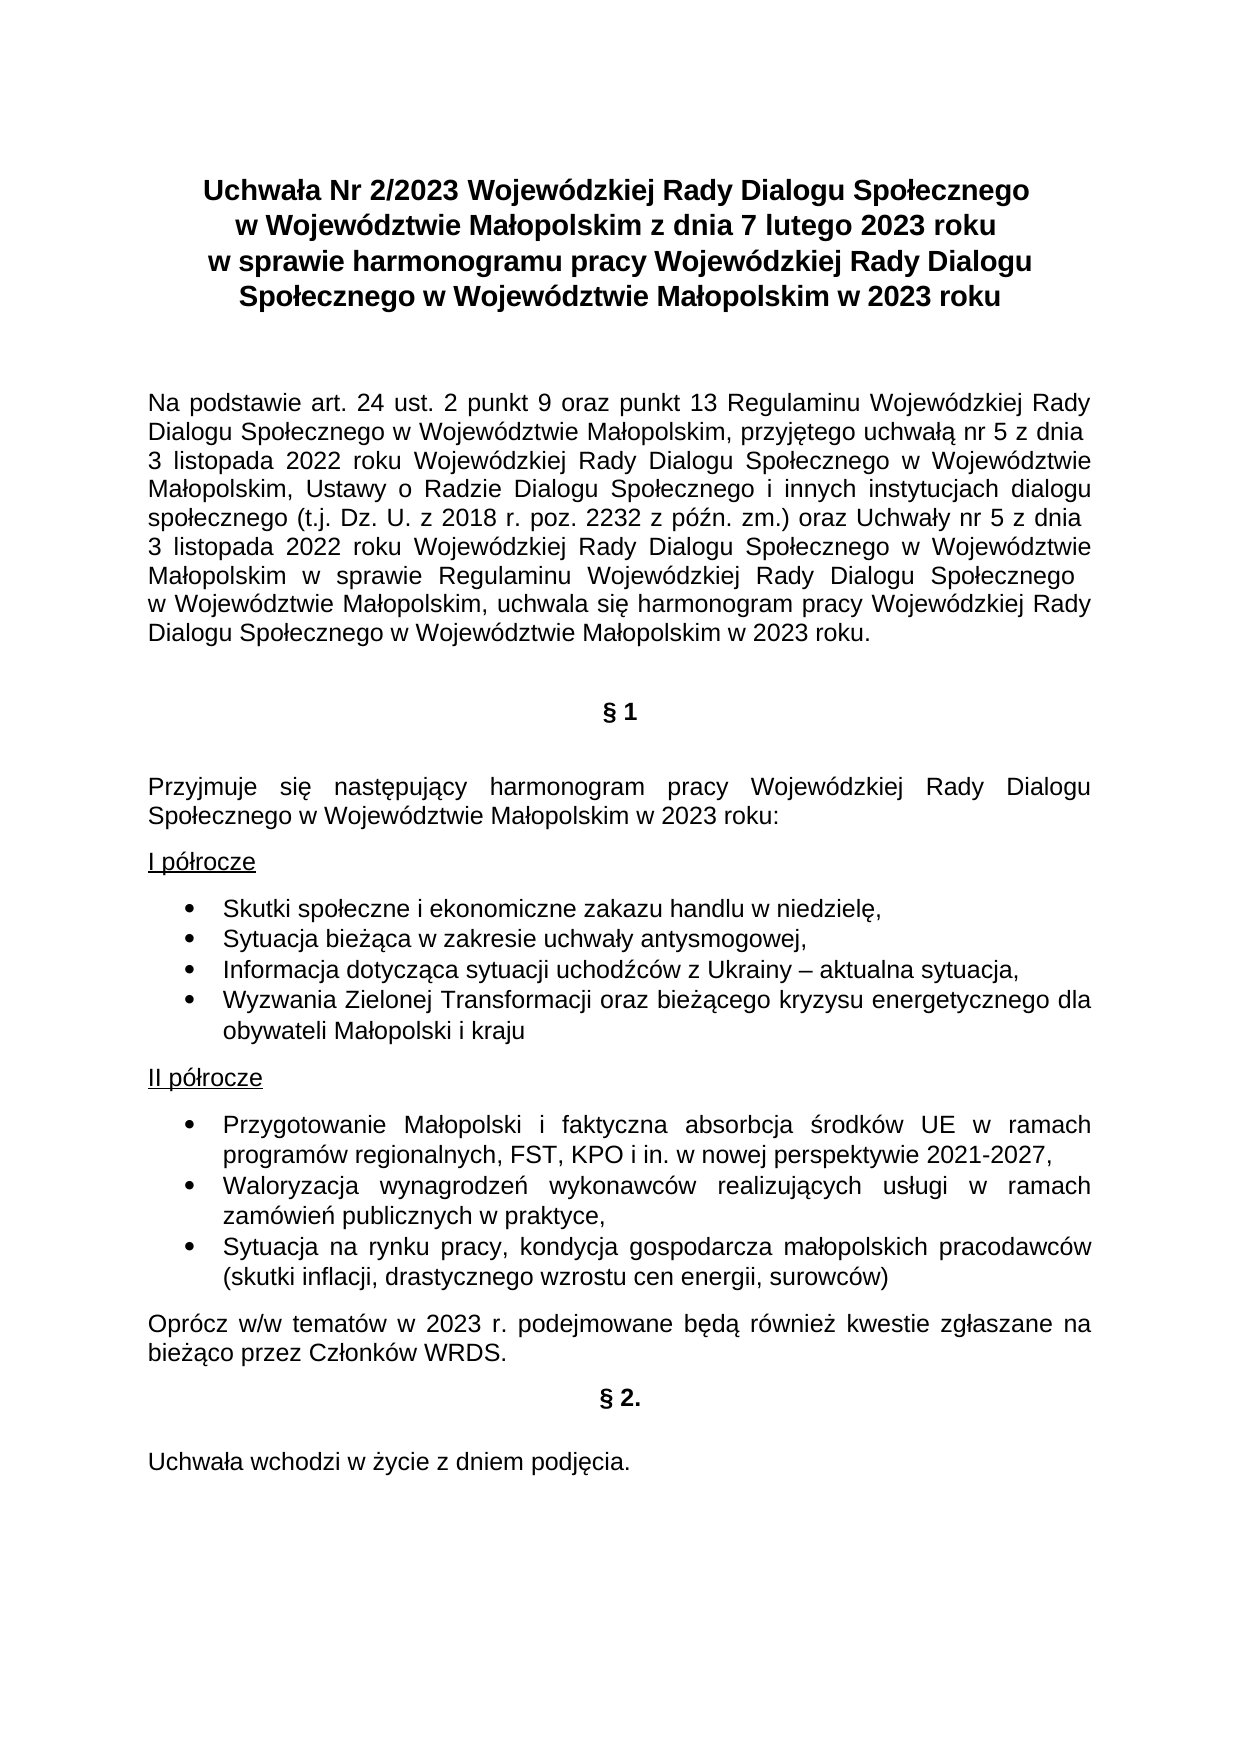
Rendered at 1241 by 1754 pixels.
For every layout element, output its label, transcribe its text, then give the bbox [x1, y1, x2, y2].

subtitle § 2. [148, 1383, 1093, 1412]
list Informacja dotycząca sytuacji uchodźców z Ukrainy – aktualna sytuacja, [185, 954, 1093, 983]
list Waloryzacja wynagrodzeń wykonawców realizujących usługi w ramach zamówień publicznych w praktyce, [185, 1171, 1093, 1230]
text I półrocze [148, 846, 1093, 875]
text Na podstawie art. 24 ust. 2 punkt 9 oraz punkt 13 Regulaminu Wojewódzkiej Rady Dialogu Społecznego w Województwie Małopolskim, przyjętego uchwałą nr 5 z dnia 3 listopada 2022 roku Wojewódzkiej Rady Dialogu Społecznego w Województwie Małopolskim, Ustawy o Radzie Dialogu Społecznego i innych instytucjach dialogu społecznego (t.j. Dz. U. z 2018 r. poz. 2232 z późn. zm.) oraz Uchwały nr 5 z dnia 3 listopada 2022 roku Wojewódzkiej Rady Dialogu Społecznego w Województwie Małopolskim w sprawie Regulaminu Wojewódzkiej Rady Dialogu Społecznego w Województwie Małopolskim, uchwala się harmonogram pracy Wojewódzkiej Rady Dialogu Społecznego w Województwie Małopolskim w 2023 roku. [148, 388, 1093, 647]
list Sytuacja na rynku pracy, kondycja gospodarcza małopolskich pracodawców (skutki inflacji, drastycznego wzrostu cen energii, surowców) [185, 1232, 1093, 1291]
subtitle § 1 [148, 696, 1093, 725]
text Uchwała wchodzi w życie z dniem podjęcia. [148, 1447, 1093, 1476]
list Skutki społeczne i ekonomiczne zakazu handlu w niedzielę, [185, 893, 1093, 922]
text Przyjmuje się następujący harmonogram pracy Wojewódzkiej Rady Dialogu Społecznego w Województwie Małopolskim w 2023 roku: [148, 772, 1093, 830]
text II półrocze [148, 1063, 1093, 1091]
subtitle Uchwała Nr 2/2023 Wojewódzkiej Rady Dialogu Społecznego w Województwie Małopolskim z dnia 7 lutego 2023 roku w sprawie harmonogramu pracy Wojewódzkiej Rady Dialogu Społecznego w Województwie Małopolskim w 2023 roku [148, 173, 1093, 313]
list Przygotowanie Małopolski i faktyczna absorbcja środków UE w ramach programów regionalnych, FST, KPO i in. w nowej perspektywie 2021-2027, [185, 1110, 1093, 1169]
text Oprócz w/w tematów w 2023 r. podejmowane będą również kwestie zgłaszane na bieżąco przez Członków WRDS. [148, 1309, 1093, 1367]
list Sytuacja bieżąca w zakresie uchwały antysmogowej, [185, 924, 1093, 953]
list Wyzwania Zielonej Transformacji oraz bieżącego kryzysu energetycznego dla obywateli Małopolski i kraju [185, 985, 1093, 1044]
